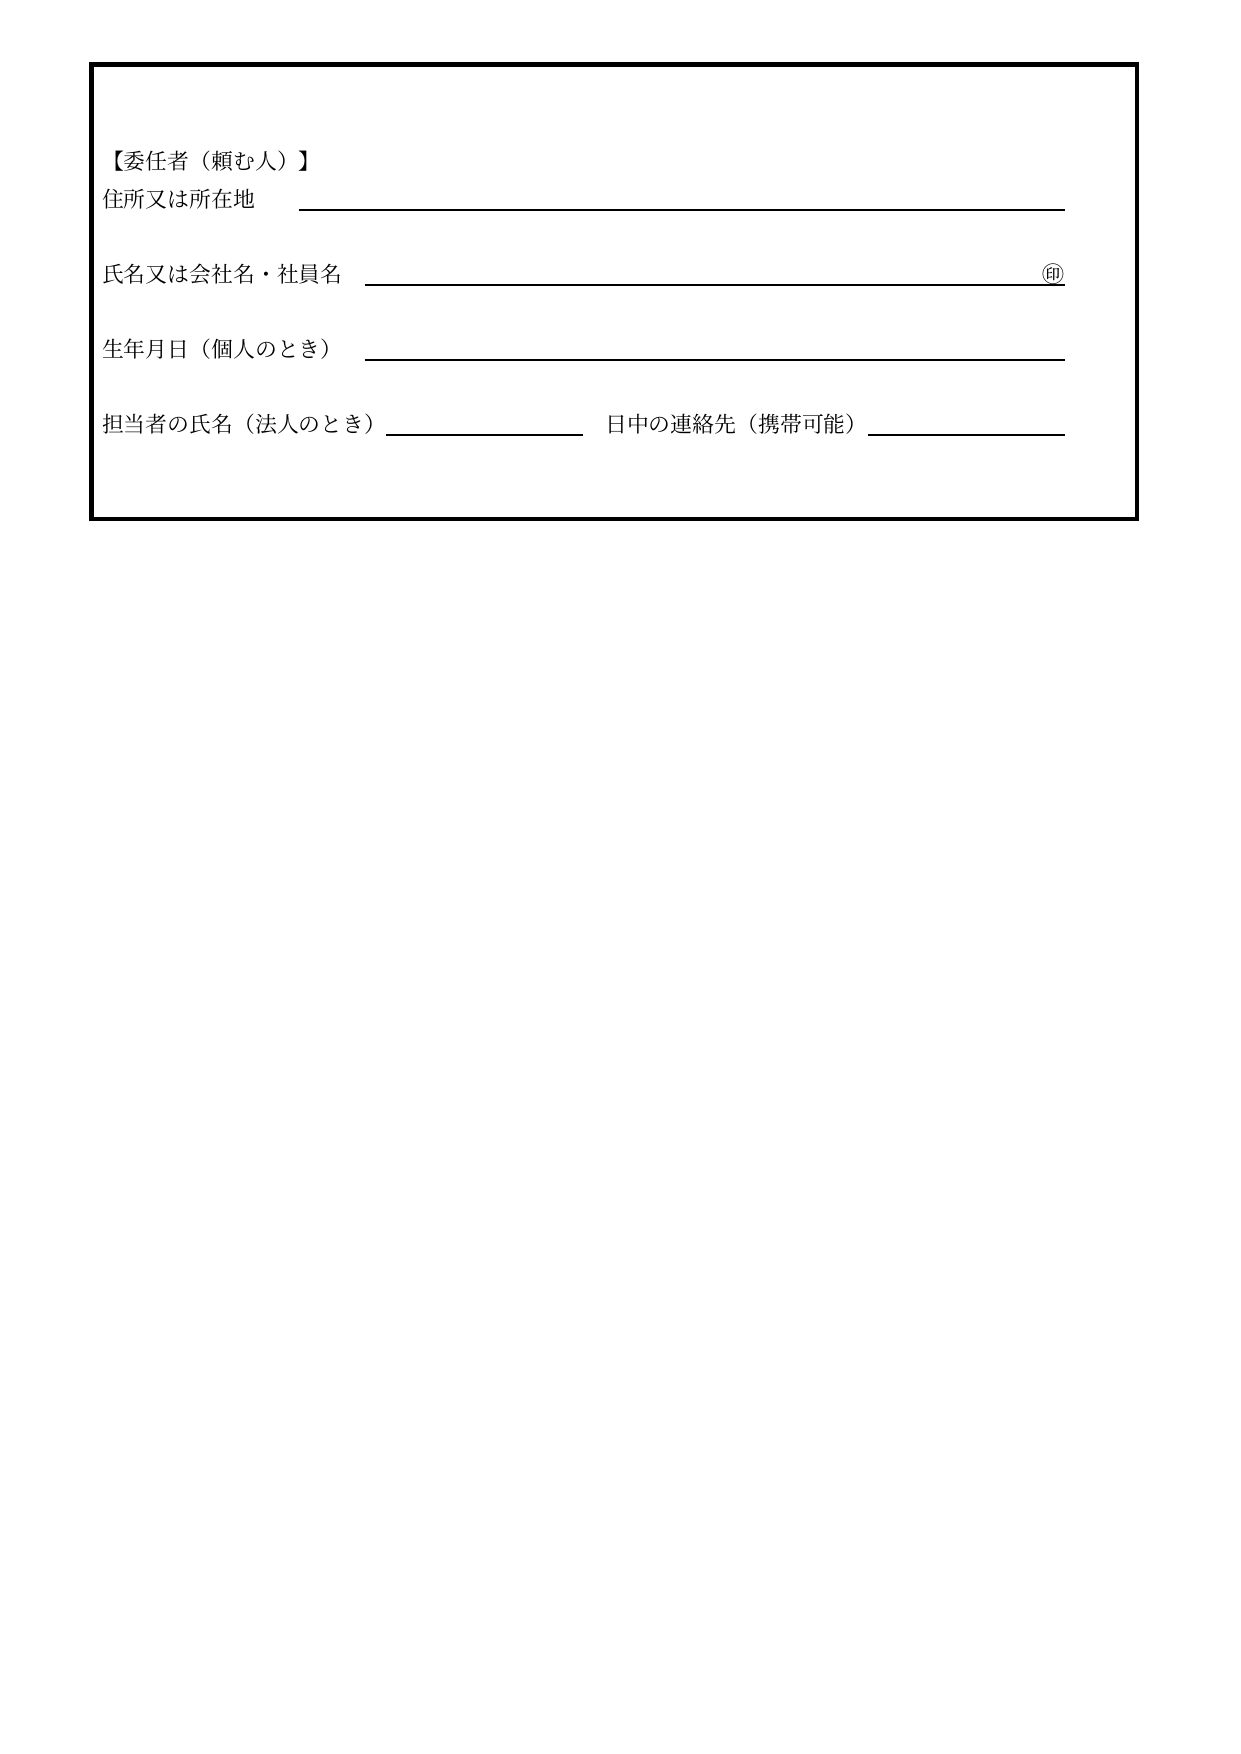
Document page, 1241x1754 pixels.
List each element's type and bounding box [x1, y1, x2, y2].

table_header [94, 67, 1135, 517]
